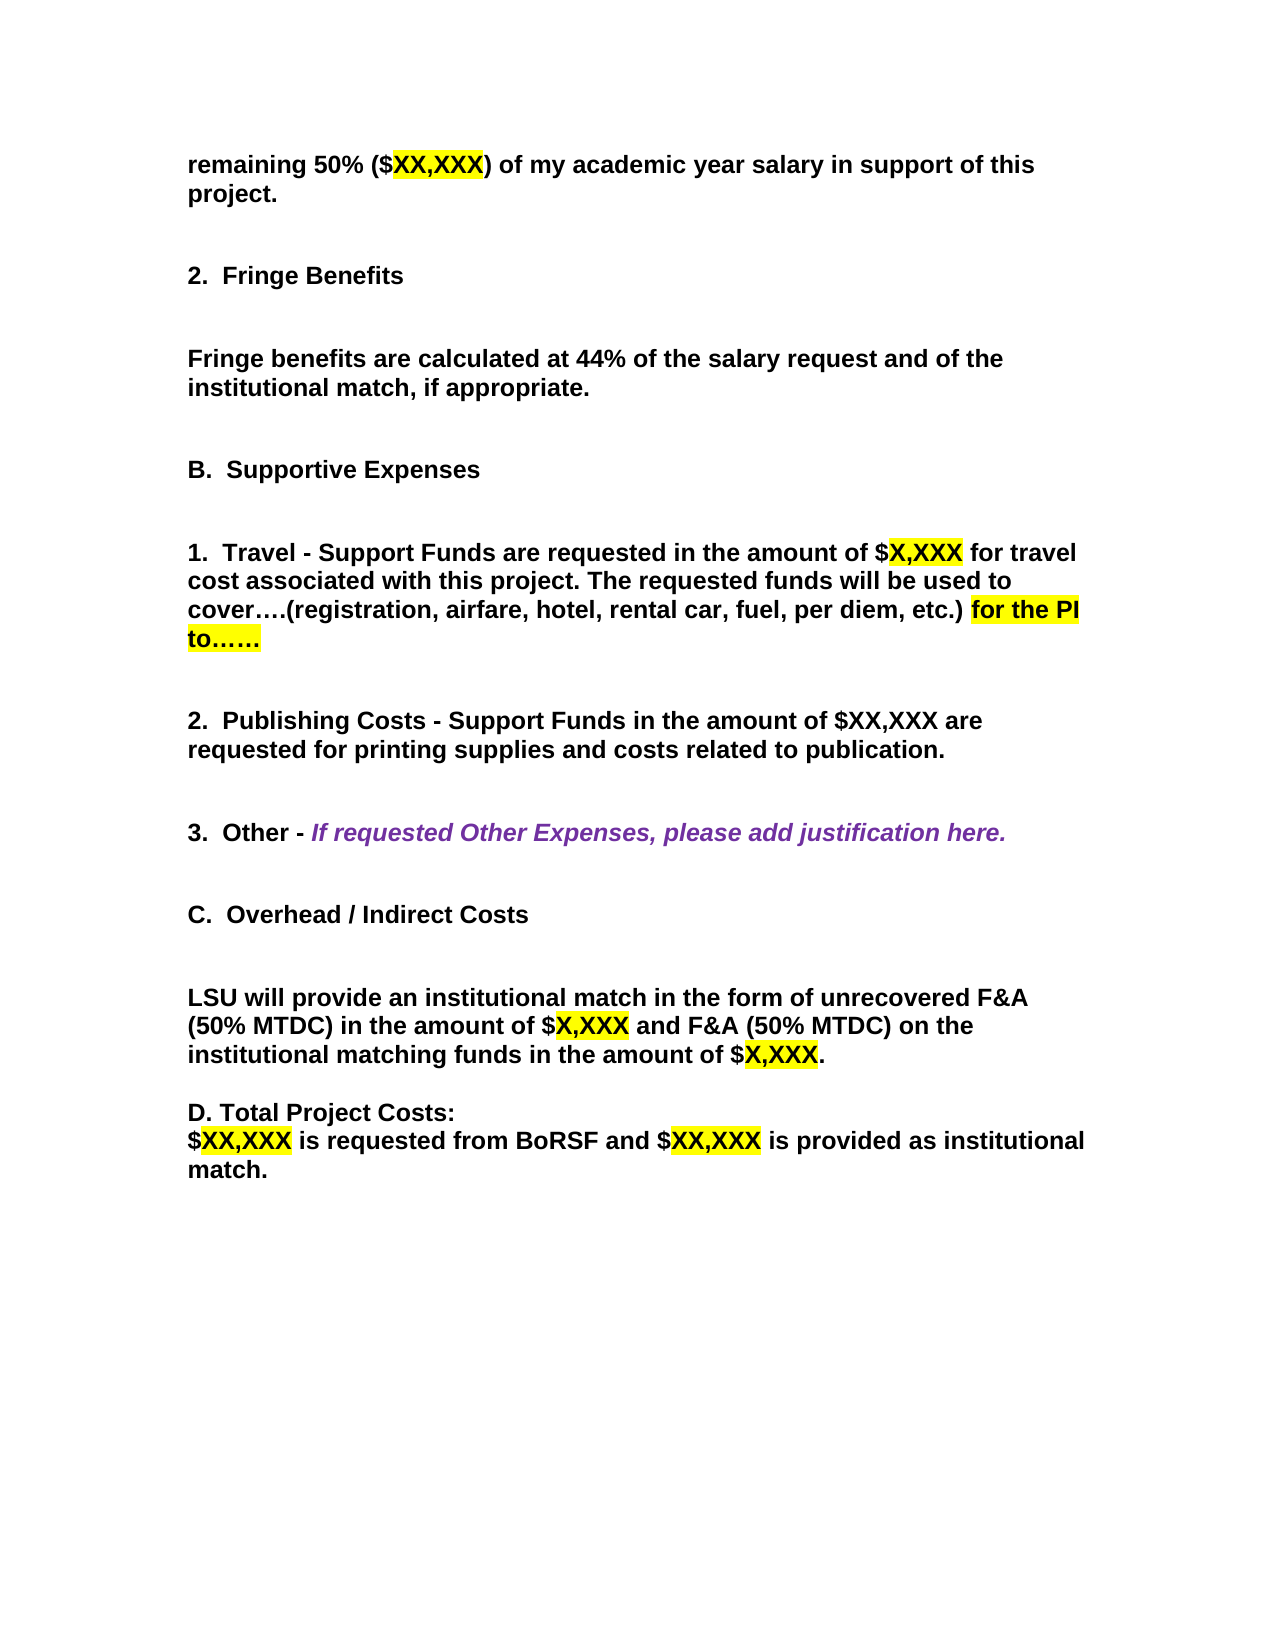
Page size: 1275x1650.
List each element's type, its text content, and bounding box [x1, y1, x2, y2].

list D. Total Project Costs: [187, 1097, 1087, 1126]
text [187, 150, 1087, 207]
text Fringe benefits are calculated at 44% of the salary request and of the institutional match, if appropriate. [187, 344, 1087, 401]
text C. Overhead / Indirect Costs [187, 900, 1087, 929]
text 2. Fringe Benefits [187, 261, 1087, 290]
list 2. Publishing Costs - Support Funds in the amount of $XX,XXX are requested for printing supplies and costs related to publication. [187, 706, 1087, 764]
text B. Supportive Expenses [187, 455, 1087, 484]
list LSU will provide an institutional match in the form of unrecovered F&A (50% MTDC) in the amount of $X,XXX and F&A (50% MTDC) on the institutional matching funds in the amount of $X,XXX. [187, 982, 1087, 1069]
list $XX,XXX is requested from BoRSF and $XX,XXX is provided as institutional match. [187, 1126, 1087, 1184]
text 3. Other - If requested Other Expenses, please add justification here. [187, 817, 1087, 846]
text 1. Travel - Support Funds are requested in the amount of $X,XXX for travel cost associated with this project. The requested funds will be used to cover….(registration, airfare, hotel, rental car, fuel, per diem, etc.) for the PI to…… [187, 537, 1087, 652]
